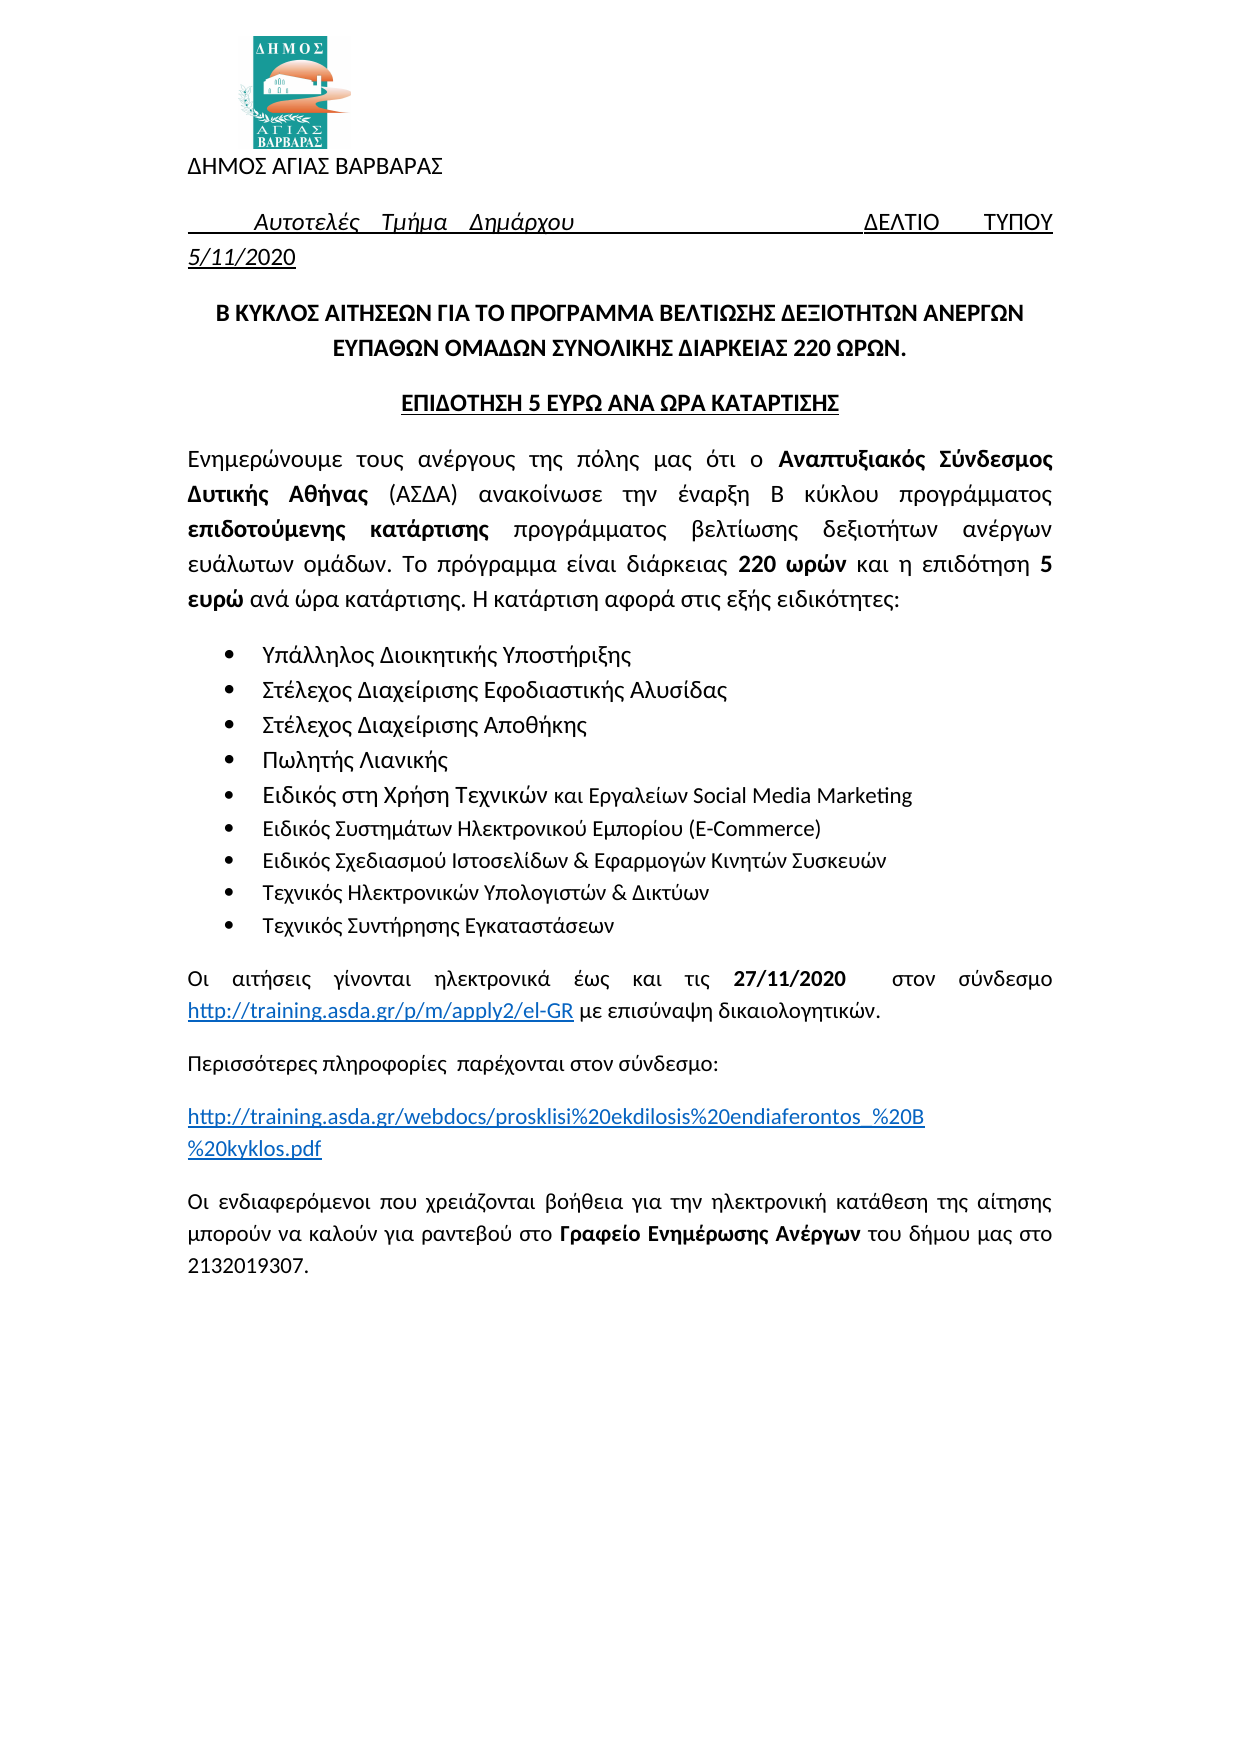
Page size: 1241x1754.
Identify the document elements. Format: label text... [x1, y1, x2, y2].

text http://training.asda.gr/webdocs/prosklisi%20ekdilosis%20endiaferontos_%20B%20kyklos.pdf [187, 1102, 1053, 1162]
text Ενημερώνουμε τους ανέργους της πόλης μας ότι ο Αναπτυξιακός Σύνδεσμος Δυτικής Αθήνας (ΑΣΔΑ) ανακοίνωσε την έναρξη Β κύκλου προγράμματος επιδοτούμενης κατάρτισης προγράμματος βελτίωσης δεξιοτήτων ανέργων ευάλωτων ομάδων. Το πρόγραμμα είναι διάρκειας 220 ωρών και η επιδότηση 5 ευρώ ανά ώρα κατάρτισης. Η κατάρτιση αφορά στις εξής ειδικότητες: [187, 443, 1053, 614]
text Αυτοτελές Τμήμα Δημάρχου ΔΕΛΤΙΟ ΤΥΠΟΥ 5/11/2020 [187, 206, 1053, 232]
list Υπάλληλος Διοικητικής Υποστήριξης [225, 639, 1053, 670]
text Οι ενδιαφερόμενοι που χρειάζονται βοήθεια για την ηλεκτρονική κατάθεση της αίτησης μπορούν να καλούν για ραντεβού στο Γραφείο Ενημέρωσης Ανέργων του δήμου μας στο 2132019307. [187, 1187, 1053, 1279]
list Ειδικός Σχεδιασμού Ιστοσελίδων & Εφαρμογών Κινητών Συσκευών [225, 846, 1053, 874]
list Στέλεχος Διαχείρισης Εφοδιαστικής Αλυσίδας [225, 674, 1053, 705]
text Περισσότερες πληροφορίες παρέχονται στον σύνδεσμο: [187, 1049, 1053, 1077]
list Ειδικός στη Χρήση Τεχνικών και Εργαλείων Social Media Marketing [225, 779, 1053, 810]
text ΔΗΜΟΣ ΑΓΙΑΣ ΒΑΡΒΑΡΑΣ [187, 150, 1053, 181]
text Β ΚΥΚΛΟΣ ΑΙΤΗΣΕΩΝ ΓΙΑ ΤΟ ΠΡΟΓΡΑΜΜΑ ΒΕΛΤΙΩΣΗΣ ΔΕΞΙΟΤΗΤΩΝ ΑΝΕΡΓΩΝ ΕΥΠΑΘΩΝ ΟΜΑΔΩΝ ΣΥΝΟΛΙΚΗΣ ΔΙΑΡΚΕΙΑΣ 220 ΩΡΩΝ. [187, 297, 1053, 362]
text ΕΠΙΔΟΤΗΣΗ 5 ΕYΡΩ ΑΝΑ ΩΡΑ ΚΑΤΑΡΤΙΣΗΣ [187, 387, 1053, 418]
list Τεχνικός Συντήρησης Εγκαταστάσεων [225, 911, 1053, 939]
list Στέλεχος Διαχείρισης Αποθήκης [225, 709, 1053, 740]
list Τεχνικός Ηλεκτρονικών Υπολογιστών & Δικτύων [225, 878, 1053, 907]
list Ειδικός Συστημάτων Ηλεκτρονικού Εμπορίου (E-Commerce) [225, 814, 1053, 842]
text Οι αιτήσεις γίνονται ηλεκτρονικά έως και τις 27/11/2020 στον σύνδεσμο http://training.asda.gr/p/m/apply2/el-GR με επισύναψη δικαιολογητικών. [187, 964, 1053, 1024]
list Πωλητής Λιανικής [225, 744, 1053, 775]
text Αυτοτελές Τμήμα Δημάρχου ΔΕΛΤΙΟ ΤΥΠΟΥ 5/11/2020 [187, 233, 1053, 271]
